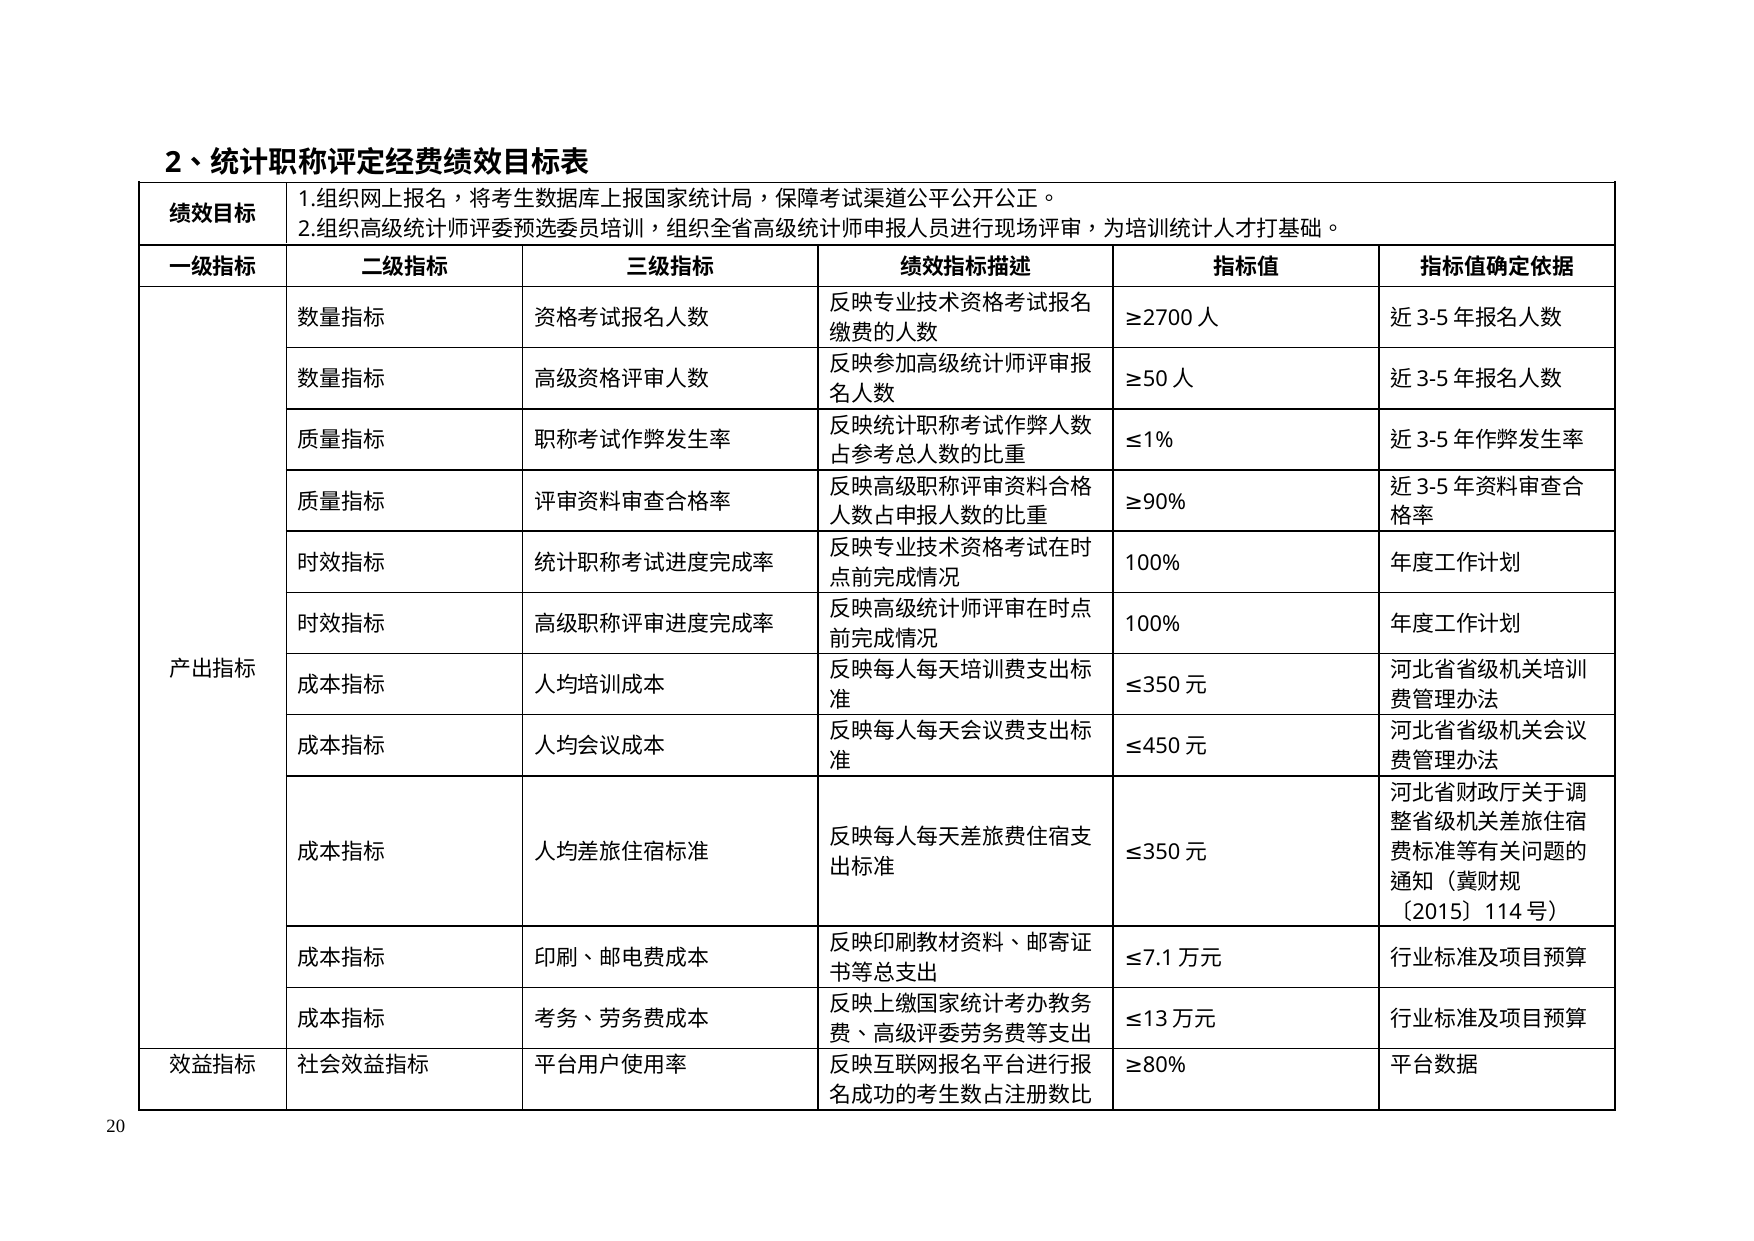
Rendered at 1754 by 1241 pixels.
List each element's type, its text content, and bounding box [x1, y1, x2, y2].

table_cell 近3-5年报名人数 [1380, 287, 1614, 347]
table_cell ≥90% [1114, 471, 1378, 530]
table_cell ≤350元 [1114, 654, 1378, 714]
table_cell 反映印刷教材资料、邮寄证书等总支出 [819, 927, 1112, 987]
table_cell 人均培训成本 [523, 654, 817, 714]
table_cell 近3-5年作弊发生率 [1380, 410, 1614, 469]
table_cell 平台用户使用率 [523, 1049, 817, 1109]
table_cell 行业标准及项目预算 [1380, 927, 1614, 987]
table_cell 反映高级统计师评审在时点前完成情况 [819, 593, 1112, 653]
table_cell 统计职称考试进度完成率 [523, 532, 817, 591]
table_cell 反映高级职称评审资料合格人数占申报人数的比重 [819, 471, 1112, 530]
table_cell 反映每人每天培训费支出标准 [819, 654, 1112, 714]
table_cell 效益指标 [140, 1049, 286, 1109]
table_cell 高级职称评审进度完成率 [523, 593, 817, 653]
table_cell ≤13万元 [1114, 988, 1378, 1048]
table_cell 年度工作计划 [1380, 593, 1614, 653]
table_cell ≤350元 [1114, 777, 1378, 925]
table_cell 近3-5年报名人数 [1380, 348, 1614, 408]
table_cell 考务、劳务费成本 [523, 988, 817, 1048]
table_cell 反映上缴国家统计考办教务费、高级评委劳务费等支出 [819, 988, 1112, 1048]
table_cell 人均差旅住宿标准 [523, 777, 817, 925]
table_cell 社会效益指标 [287, 1049, 522, 1109]
table_cell 成本指标 [287, 988, 522, 1048]
table_cell 河北省省级机关会议费管理办法 [1380, 715, 1614, 775]
table_cell 数量指标 [287, 287, 522, 347]
table_cell 产出指标 [140, 287, 286, 1048]
table_cell ≤1% [1114, 410, 1378, 469]
table_header 三级指标 [523, 246, 817, 286]
table_header 绩效指标描述 [819, 246, 1112, 286]
table_cell 数量指标 [287, 348, 522, 408]
table_cell 100% [1114, 532, 1378, 591]
table_cell 反映互联网报名平台进行报名成功的考生数占注册数比率 [819, 1049, 1112, 1109]
table_cell 资格考试报名人数 [523, 287, 817, 347]
table_cell ≤7.1万元 [1114, 927, 1378, 987]
table_cell 反映专业技术资格考试报名缴费的人数 [819, 287, 1112, 347]
table_header 二级指标 [287, 246, 522, 286]
table_cell ≥80% [1114, 1049, 1378, 1109]
table_cell 质量指标 [287, 410, 522, 469]
table_cell 反映统计职称考试作弊人数占参考总人数的比重 [819, 410, 1112, 469]
table_cell 高级资格评审人数 [523, 348, 817, 408]
table_cell 河北省省级机关培训费管理办法 [1380, 654, 1614, 714]
table_header 一级指标 [140, 246, 286, 286]
table_header 绩效目标 [140, 183, 286, 243]
table_cell 近3-5年资料审查合格率 [1380, 471, 1614, 530]
table_cell 河北省财政厅关于调整省级机关差旅住宿费标准等有关问题的通知（冀财规〔2015〕114号） [1380, 777, 1614, 925]
table_cell 时效指标 [287, 532, 522, 591]
table_cell 年度工作计划 [1380, 532, 1614, 591]
table_header 指标值 [1114, 246, 1378, 286]
table_cell 人均会议成本 [523, 715, 817, 775]
table_cell ≥2700人 [1114, 287, 1378, 347]
table_cell 平台数据 [1380, 1049, 1614, 1109]
text 2、统计职称评定经费绩效目标表 [106, 142, 1648, 181]
table_header 1.组织网上报名，将考生数据库上报国家统计局，保障考试渠道公平公开公正。 2.组织高级统计师评委预选委员培训，组织全省高级统计师申报人员进行现场评审，为培训统计人才打基础。 [287, 183, 1614, 243]
table_cell ≤450元 [1114, 715, 1378, 775]
table_cell 评审资料审查合格率 [523, 471, 817, 530]
table_cell 时效指标 [287, 593, 522, 653]
table_cell 成本指标 [287, 654, 522, 714]
table_cell 反映每人每天会议费支出标准 [819, 715, 1112, 775]
table_cell 成本指标 [287, 715, 522, 775]
table_cell 职称考试作弊发生率 [523, 410, 817, 469]
table_cell 反映参加高级统计师评审报名人数 [819, 348, 1112, 408]
table_cell ≥50人 [1114, 348, 1378, 408]
table_cell 反映专业技术资格考试在时点前完成情况 [819, 532, 1112, 591]
table_cell 成本指标 [287, 777, 522, 925]
table_cell 行业标准及项目预算 [1380, 988, 1614, 1048]
table_header 指标值确定依据 [1380, 246, 1614, 286]
table_cell 印刷、邮电费成本 [523, 927, 817, 987]
table_cell 成本指标 [287, 927, 522, 987]
table_cell 100% [1114, 593, 1378, 653]
table_cell 反映每人每天差旅费住宿支出标准 [819, 777, 1112, 925]
table_cell 质量指标 [287, 471, 522, 530]
